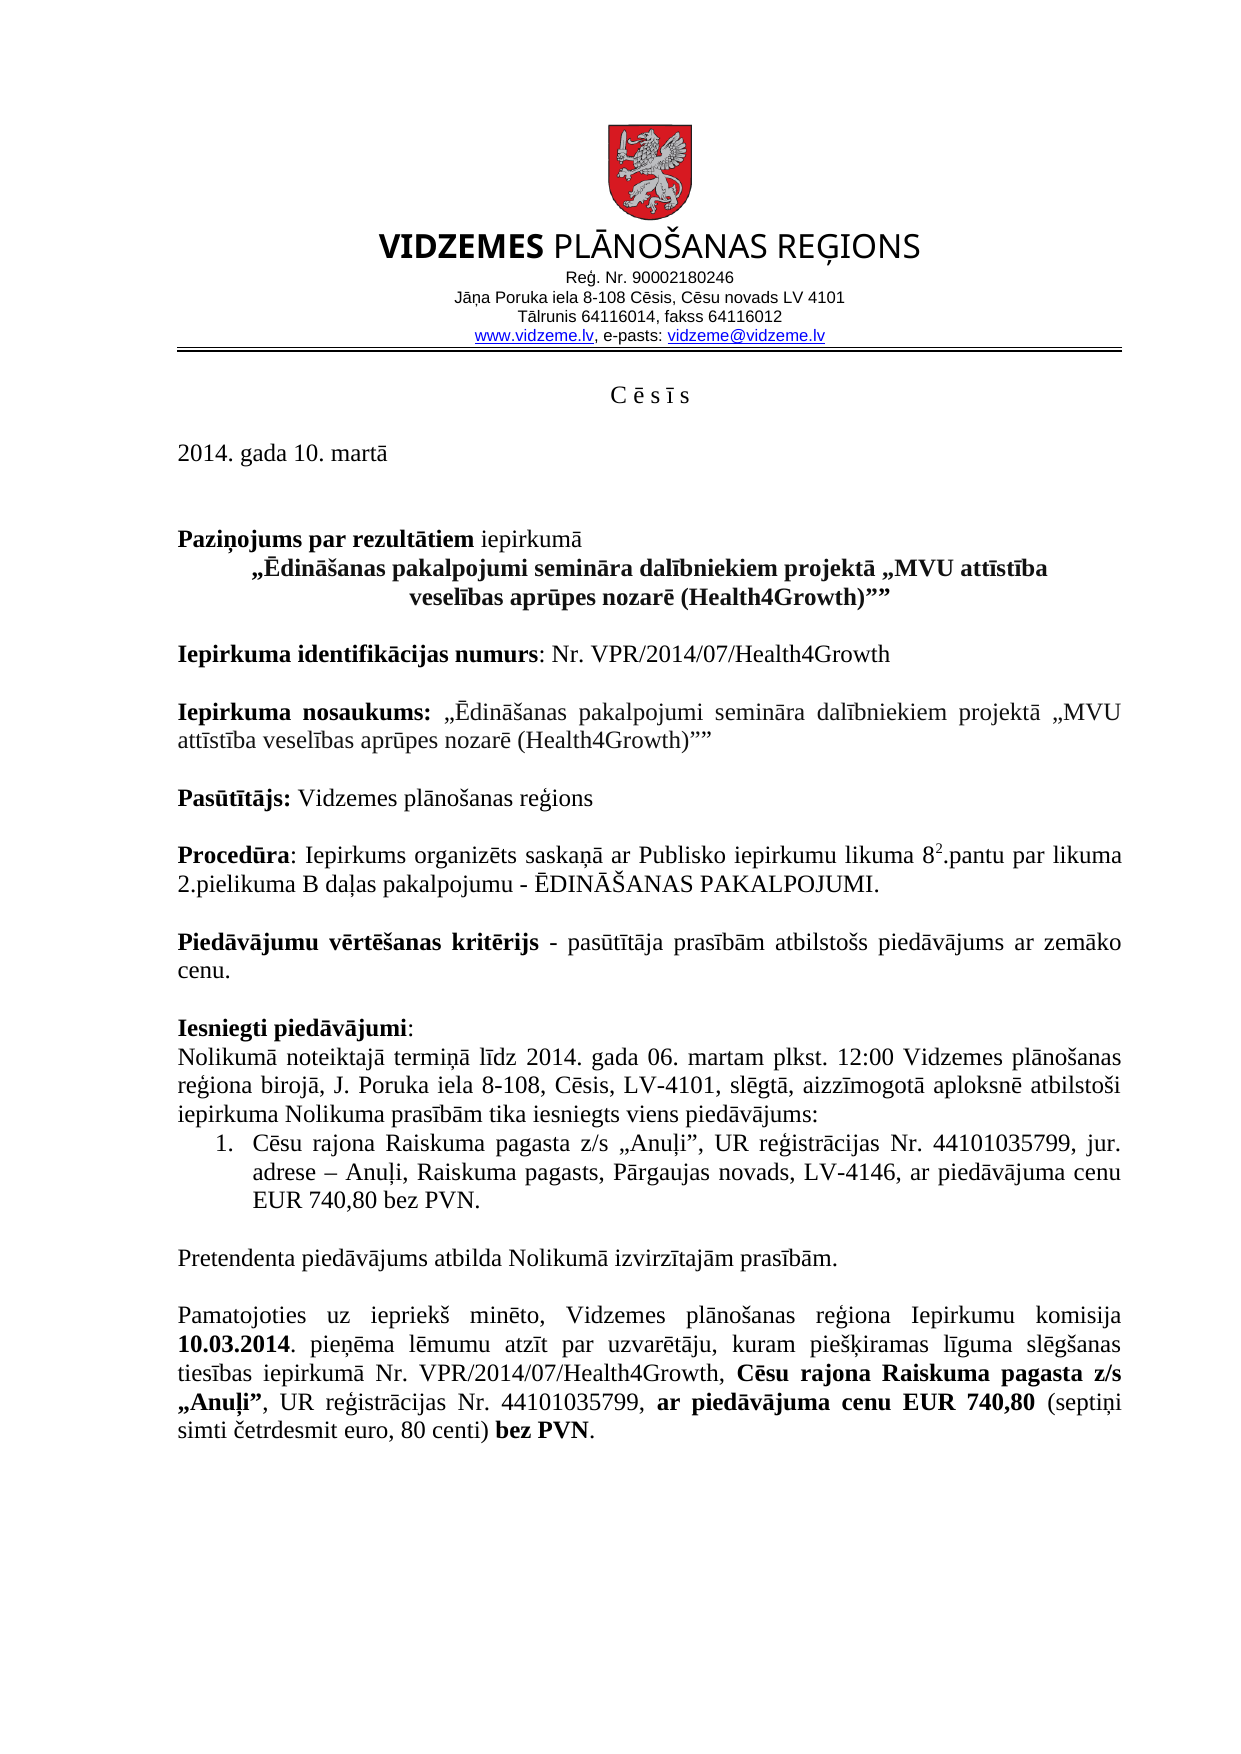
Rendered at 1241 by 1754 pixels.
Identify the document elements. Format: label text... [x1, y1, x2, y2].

text Piedāvājumu vērtēšanas kritērijs - pasūtītāja prasībām atbilstošs piedāvājums ar zemāko cenu. [177, 927, 1122, 984]
text Pamatojoties uz iepriekš minēto, Vidzemes plānošanas reģiona Iepirkumu komisija 10.03.2014. pieņēma lēmumu atzīt par uzvarētāju, kuram piešķiramas līguma slēgšanas tiesības iepirkumā Nr. VPR/2014/07/Health4Growth, Cēsu rajona Raiskuma pagasta z/s „Anuļi”, UR reģistrācijas Nr. 44101035799, ar piedāvājuma cenu EUR 740,80 (septiņi simti četrdesmit euro, 80 centi) bez PVN. [177, 1300, 1122, 1444]
text veselības aprūpes nozarē (Health4Growth)”” [177, 582, 1122, 610]
text Iepirkuma identifikācijas numurs: Nr. VPR/2014/07/Health4Growth [177, 639, 1122, 668]
text Iepirkuma nosaukums: „Ēdināšanas pakalpojumi semināra dalībniekiem projektā „MVU attīstība veselības aprūpes nozarē (Health4Growth)”” [177, 697, 1122, 754]
picture [602, 118, 697, 223]
text Iesniegti piedāvājumi: [177, 1013, 1122, 1042]
text Jāņa Poruka iela 8-108 Cēsis, Cēsu novads LV 4101 [177, 287, 1122, 307]
text „Ēdināšanas pakalpojumi semināra dalībniekiem projektā „MVU attīstība [177, 553, 1122, 582]
text www.vidzeme.lv, e-pasts: vidzeme@vidzeme.lv [177, 326, 1122, 347]
list Cēsu rajona Raiskuma pagasta z/s „Anuļi”, UR reģistrācijas Nr. 44101035799, jur. adrese – Anuļi, Raiskuma pagasts, Pārgaujas novads, LV-4146, ar piedāvājuma cenu EUR 740,80 bez PVN. [215, 1128, 1122, 1214]
text Procedūra: Iepirkums organizēts saskaņā ar Publisko iepirkumu likuma 82.pantu par likuma 2.pielikuma B daļas pakalpojumu - ĒDINĀŠANAS PAKALPOJUMI. [177, 840, 1122, 898]
text Nolikumā noteiktajā termiņā līdz 2014. gada 06. martam plkst. 12:00 Vidzemes plānošanas reģiona birojā, J. Poruka iela 8-108, Cēsis, LV-4101, slēgtā, aizzīmogotā aploksnē atbilstoši iepirkuma Nolikuma prasībām tika iesniegts viens piedāvājums: [177, 1042, 1122, 1128]
text VIDZEMES PLĀNOŠANAS REĢIONS [177, 223, 1122, 268]
text Tālrunis 64116014, 64116012 [177, 307, 1122, 326]
text par rezultātiem iepirkumā [177, 524, 1122, 553]
text 2014. gada 10. martā [177, 438, 1122, 467]
text Reģ. Nr. 90002180246 [177, 268, 1122, 287]
text Pretendenta piedāvājums atbilda Nolikumā izvirzītajām prasībām. [177, 1243, 1122, 1272]
text C ē s ī s [177, 380, 1122, 409]
text Pasūtītājs: Vidzemes plānošanas reģions [177, 783, 1122, 812]
